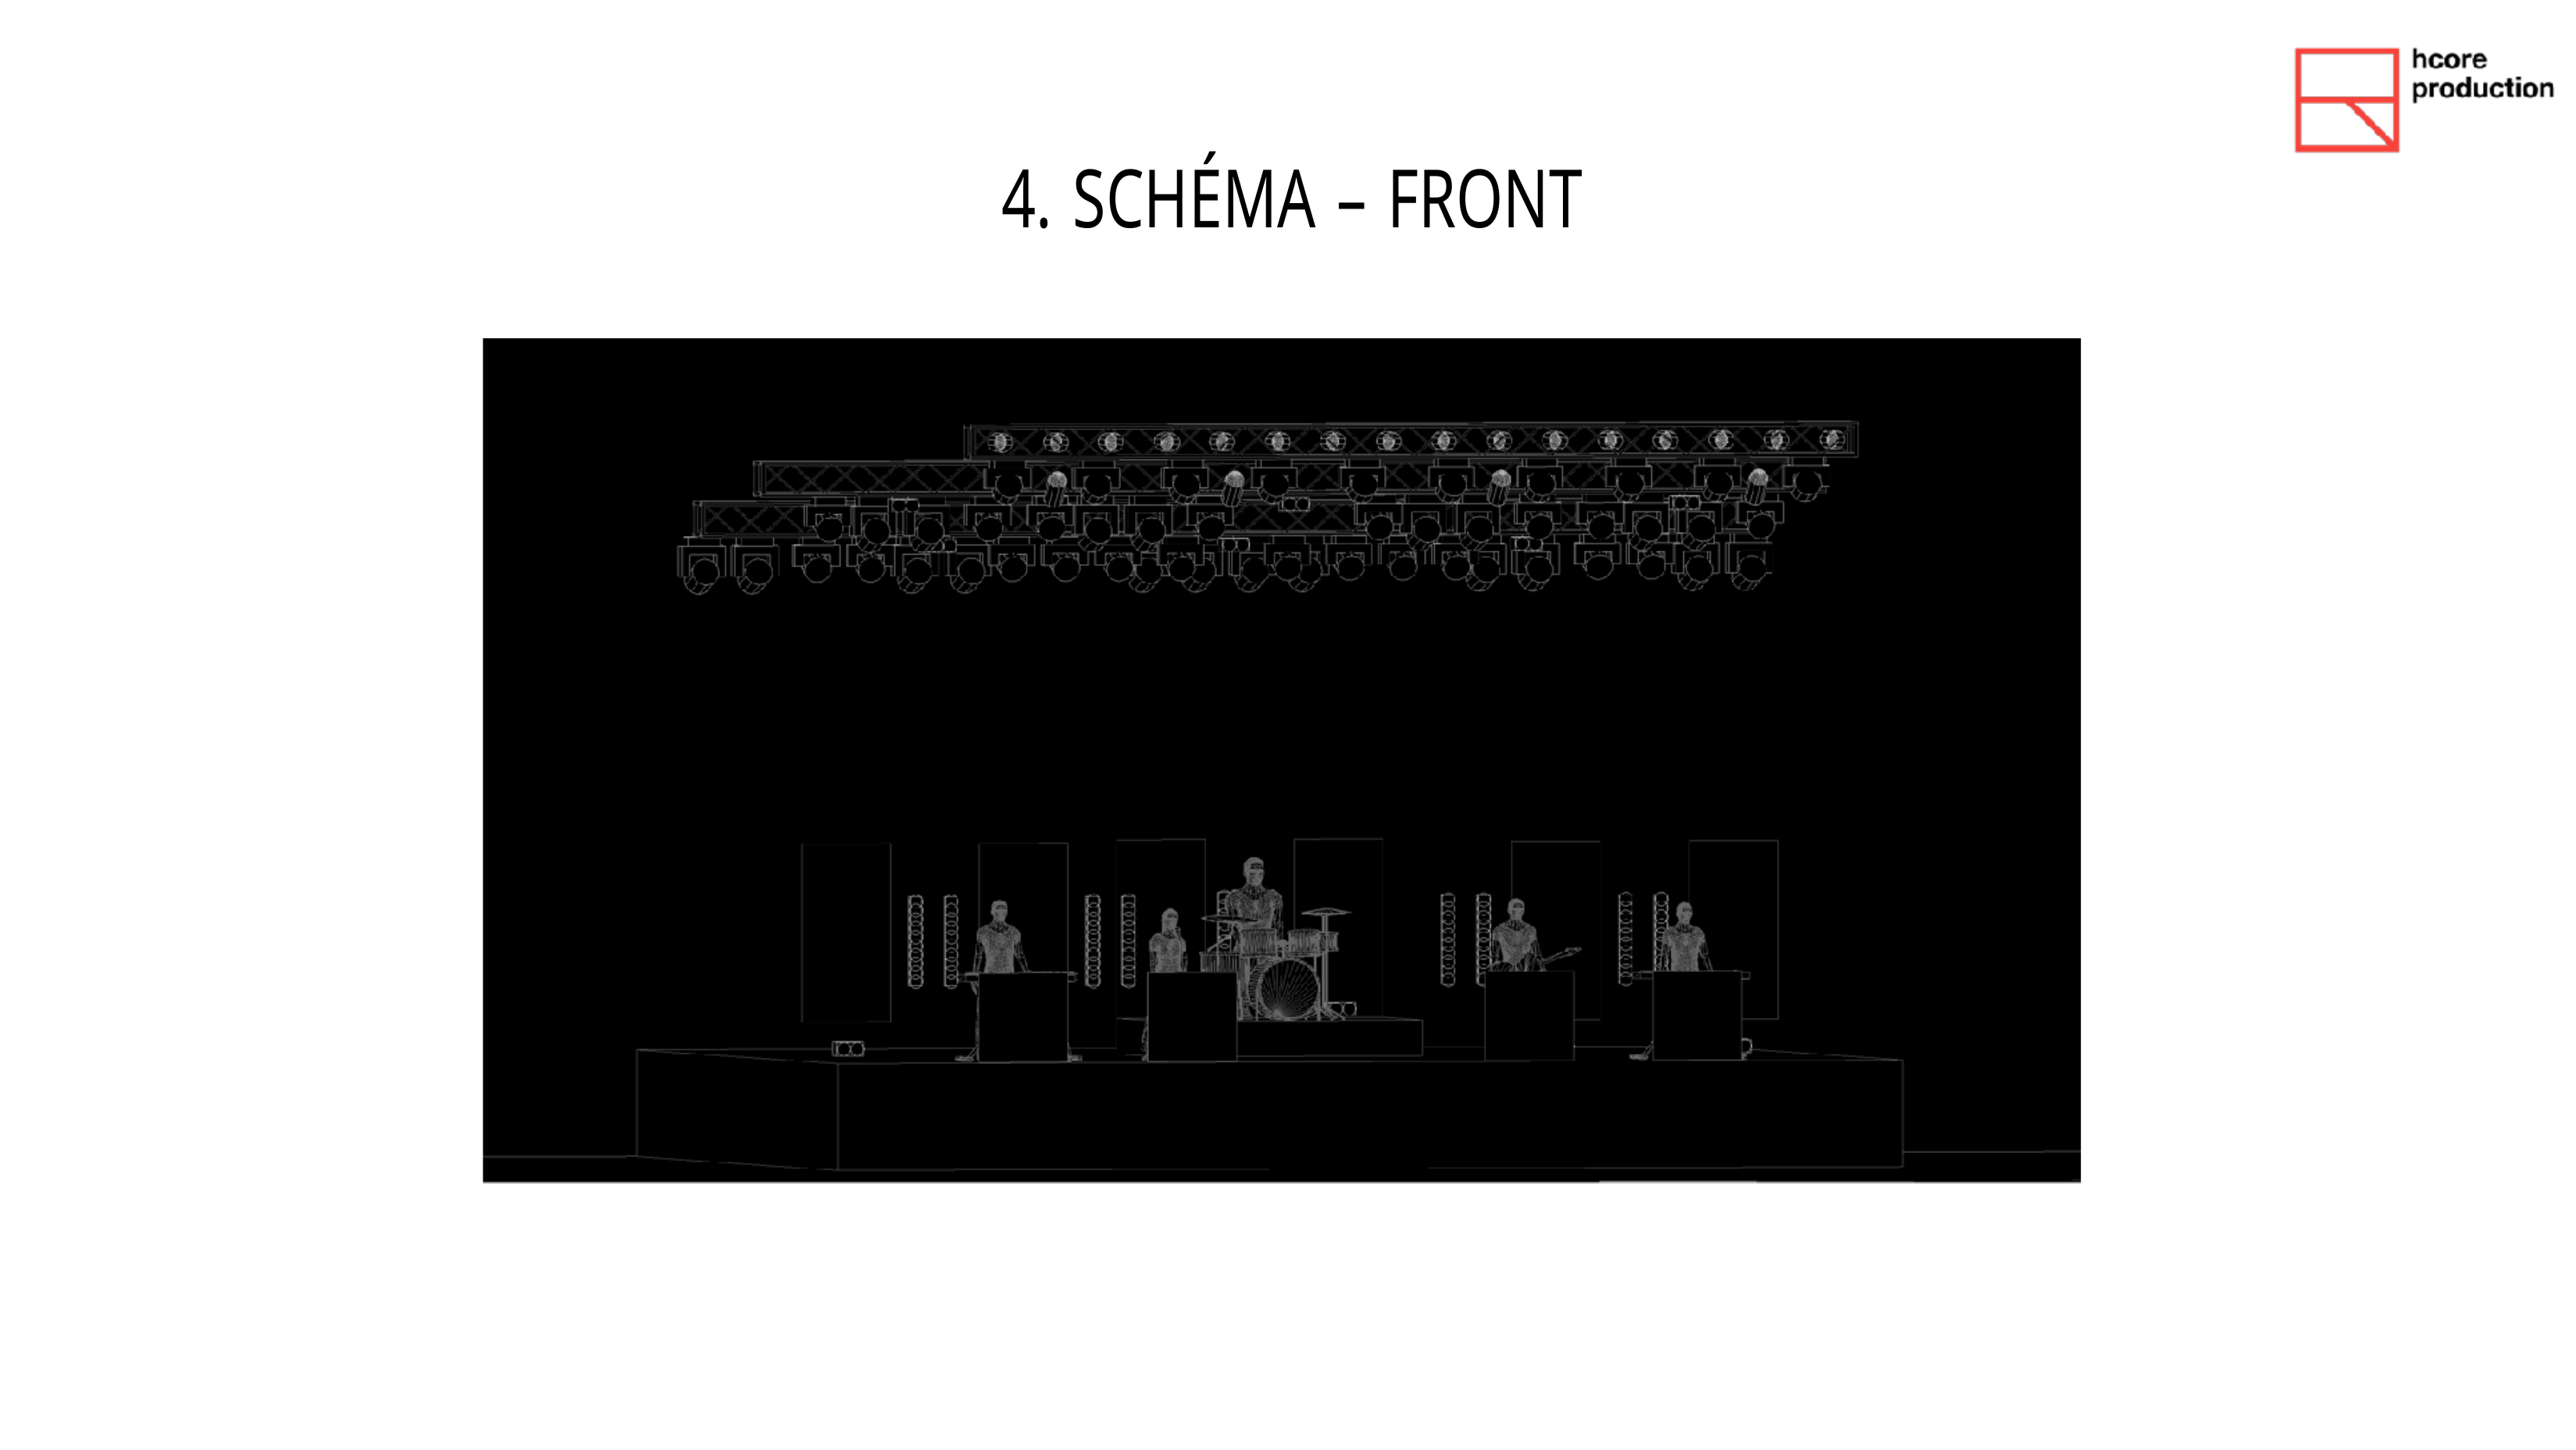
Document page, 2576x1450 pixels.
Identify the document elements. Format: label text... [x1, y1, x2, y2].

picture [2252, 5, 2576, 195]
text 4. SCHÉMA – FRONT [1001, 195, 2576, 235]
picture [483, 338, 2082, 1184]
